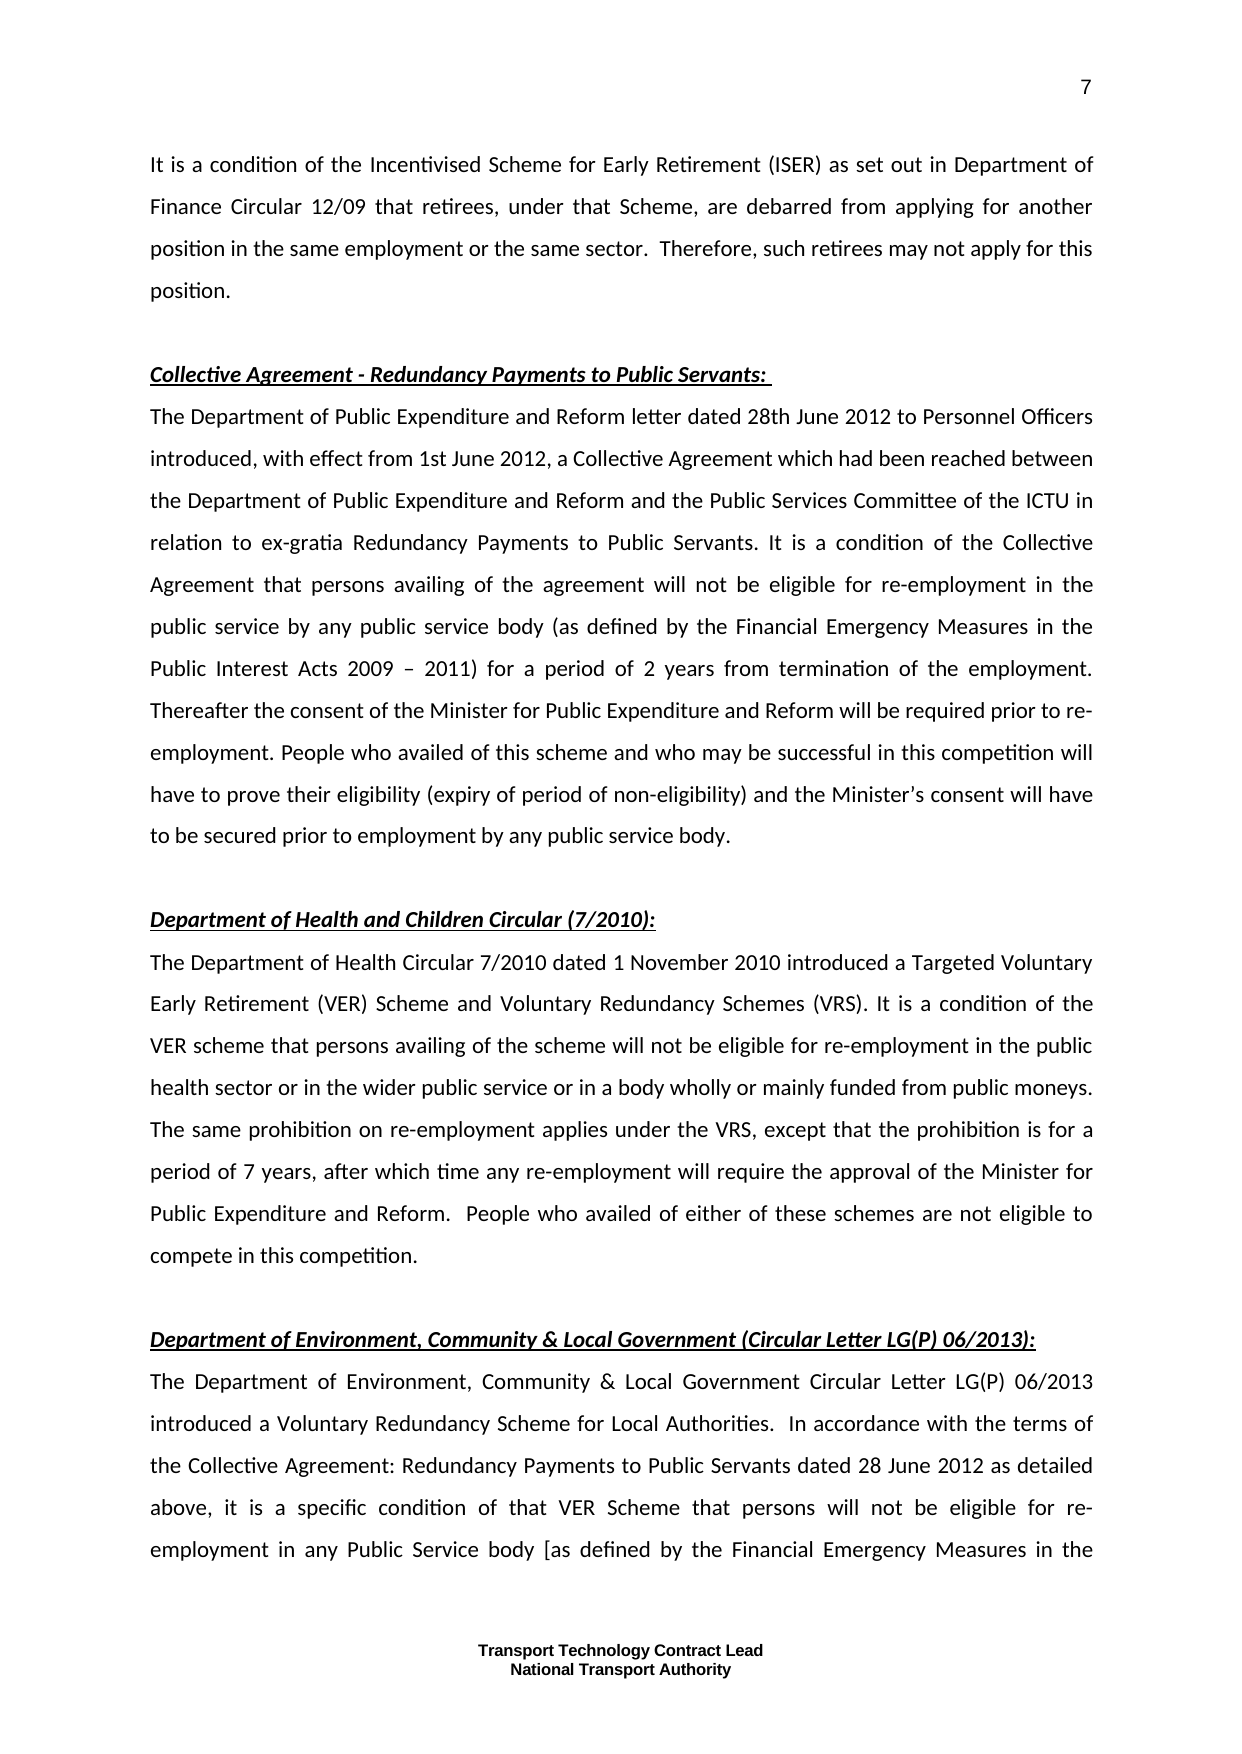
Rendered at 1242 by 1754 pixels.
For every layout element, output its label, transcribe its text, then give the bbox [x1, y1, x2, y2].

text Department of Health and Children Circular (7/2010): [150, 906, 1095, 934]
text It is a condition of the Incentivised Scheme for Early Retirement (ISER) as set out in Department of Finance Circular 12/09 that retirees, under that Scheme, are debarred from applying for another position in the same employment or the same sector. Therefore, such retirees may not apply for this position. [150, 150, 1095, 304]
text Collective Agreement - Redundancy Payments to Public Servants: [150, 360, 1095, 388]
text The Department of Health Circular 7/2010 dated 1 November 2010 introduced a Targeted Voluntary Early Retirement (VER) Scheme and Voluntary Redundancy Schemes (VRS). It is a condition of the VER scheme that persons availing of the scheme will not be eligible for re-employment in the public health sector or in the wider public service or in a body wholly or mainly funded from public moneys. The same prohibition on re-employment applies under the VRS, except that the prohibition is for a period of 7 years, after which time any re-employment will require the approval of the Minister for Public Expenditure and Reform. People who availed of either of these schemes are not eligible to compete in this competition. [150, 948, 1095, 1269]
text Department of Environment, Community & Local Government (Circular Letter LG(P) 06/2013): [150, 1325, 1095, 1353]
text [150, 1367, 1095, 1563]
text The Department of Public Expenditure and Reform letter dated 28th June 2012 to Personnel Officers introduced, with effect from 1st June 2012, a Collective Agreement which had been reached between the Department of Public Expenditure and Reform and the Public Services Committee of the ICTU in relation to ex-gratia Redundancy Payments to Public Servants. It is a condition of the Collective Agreement that persons availing of the agreement will not be eligible for re-employment in the public service by any public service body (as defined by the Financial Emergency Measures in the Public Interest Acts 2009 – 2011) for a period of 2 years from termination of the employment. Thereafter the consent of the Minister for Public Expenditure and Reform will be required prior to re-employment. People who availed of this scheme and who may be successful in this competition will have to prove their eligibility (expiry of period of non-eligibility) and the Minister’s consent will have to be secured prior to employment by any public service body. [150, 402, 1095, 850]
